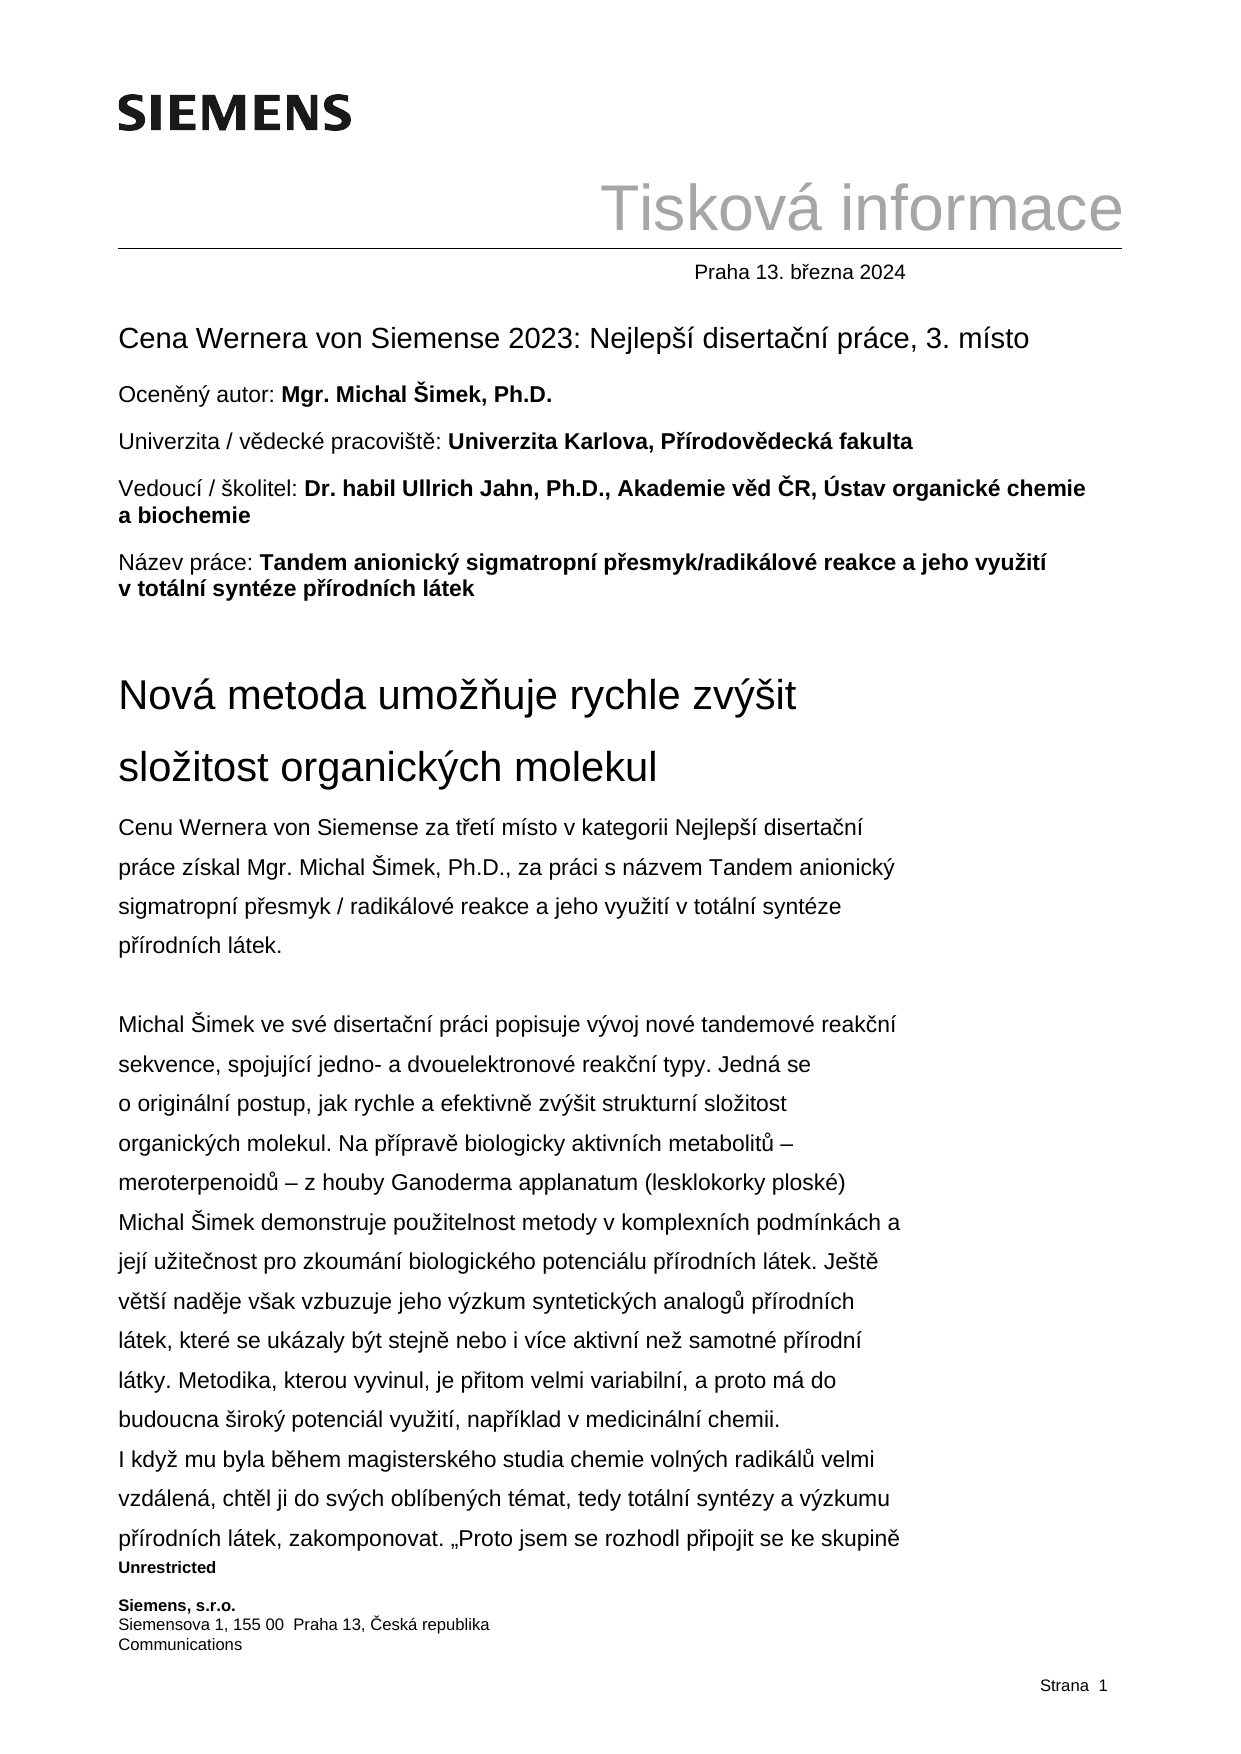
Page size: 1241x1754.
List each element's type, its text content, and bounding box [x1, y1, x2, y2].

text Cena Wernera von Siemense 2023: Nejlepší disertační práce, 3. místo [118, 321, 1134, 355]
text Cenu Wernera von Siemense za třetí místo v kategorii Nejlepší disertační práce získal Mgr. Michal Šimek, Ph.D., za práci s názvem Tandem anionický sigmatropní přesmyk / radikálové reakce a jeho využití v totální syntéze přírodních látek. [118, 814, 915, 959]
text Univerzita / vědecké pracoviště: Univerzita Karlova, Přírodovědecká fakulta [118, 428, 1134, 454]
text Oceněný autor: Mgr. Michal Šimek, Ph.D. [118, 381, 1134, 407]
text Vedoucí / školitel: Dr. habil Ullrich Jahn, Ph.D., Akademie věd ČR, Ústav organické chemie a biochemie [118, 475, 1134, 528]
text Nová metoda umožňuje rychle zvýšit složitost organických molekul [118, 670, 915, 790]
text Michal Šimek ve své disertační práci popisuje vývoj nové tandemové reakční sekvence, spojující jedno- a dvouelektronové reakční typy. Jedná se o originální postup, jak rychle a efektivně zvýšit strukturní složitost organických molekul. Na přípravě biologicky aktivních metabolitů – meroterpenoidů – z houby Ganoderma applanatum (lesklokorky ploské) Michal Šimek demonstruje použitelnost metody v komplexních podmínkách a její užitečnost pro zkoumání biologického potenciálu přírodních látek. Ještě větší naděje však vzbuzuje jeho výzkum syntetických analogů přírodních látek, které se ukázaly být stejně nebo i více aktivní než samotné přírodní látky. Metodika, kterou vyvinul, je přitom velmi variabilní, a proto má do budoucna široký potenciál využití, například v medicinální chemii. [118, 1011, 915, 1432]
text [118, 1446, 915, 1551]
text Název práce: Tandem anionický sigmatropní přesmyk/radikálové reakce a jeho využití v totální syntéze přírodních látek [118, 549, 1134, 601]
picture [118, 94, 351, 131]
text Praha 13. března 2024 [118, 260, 1123, 284]
